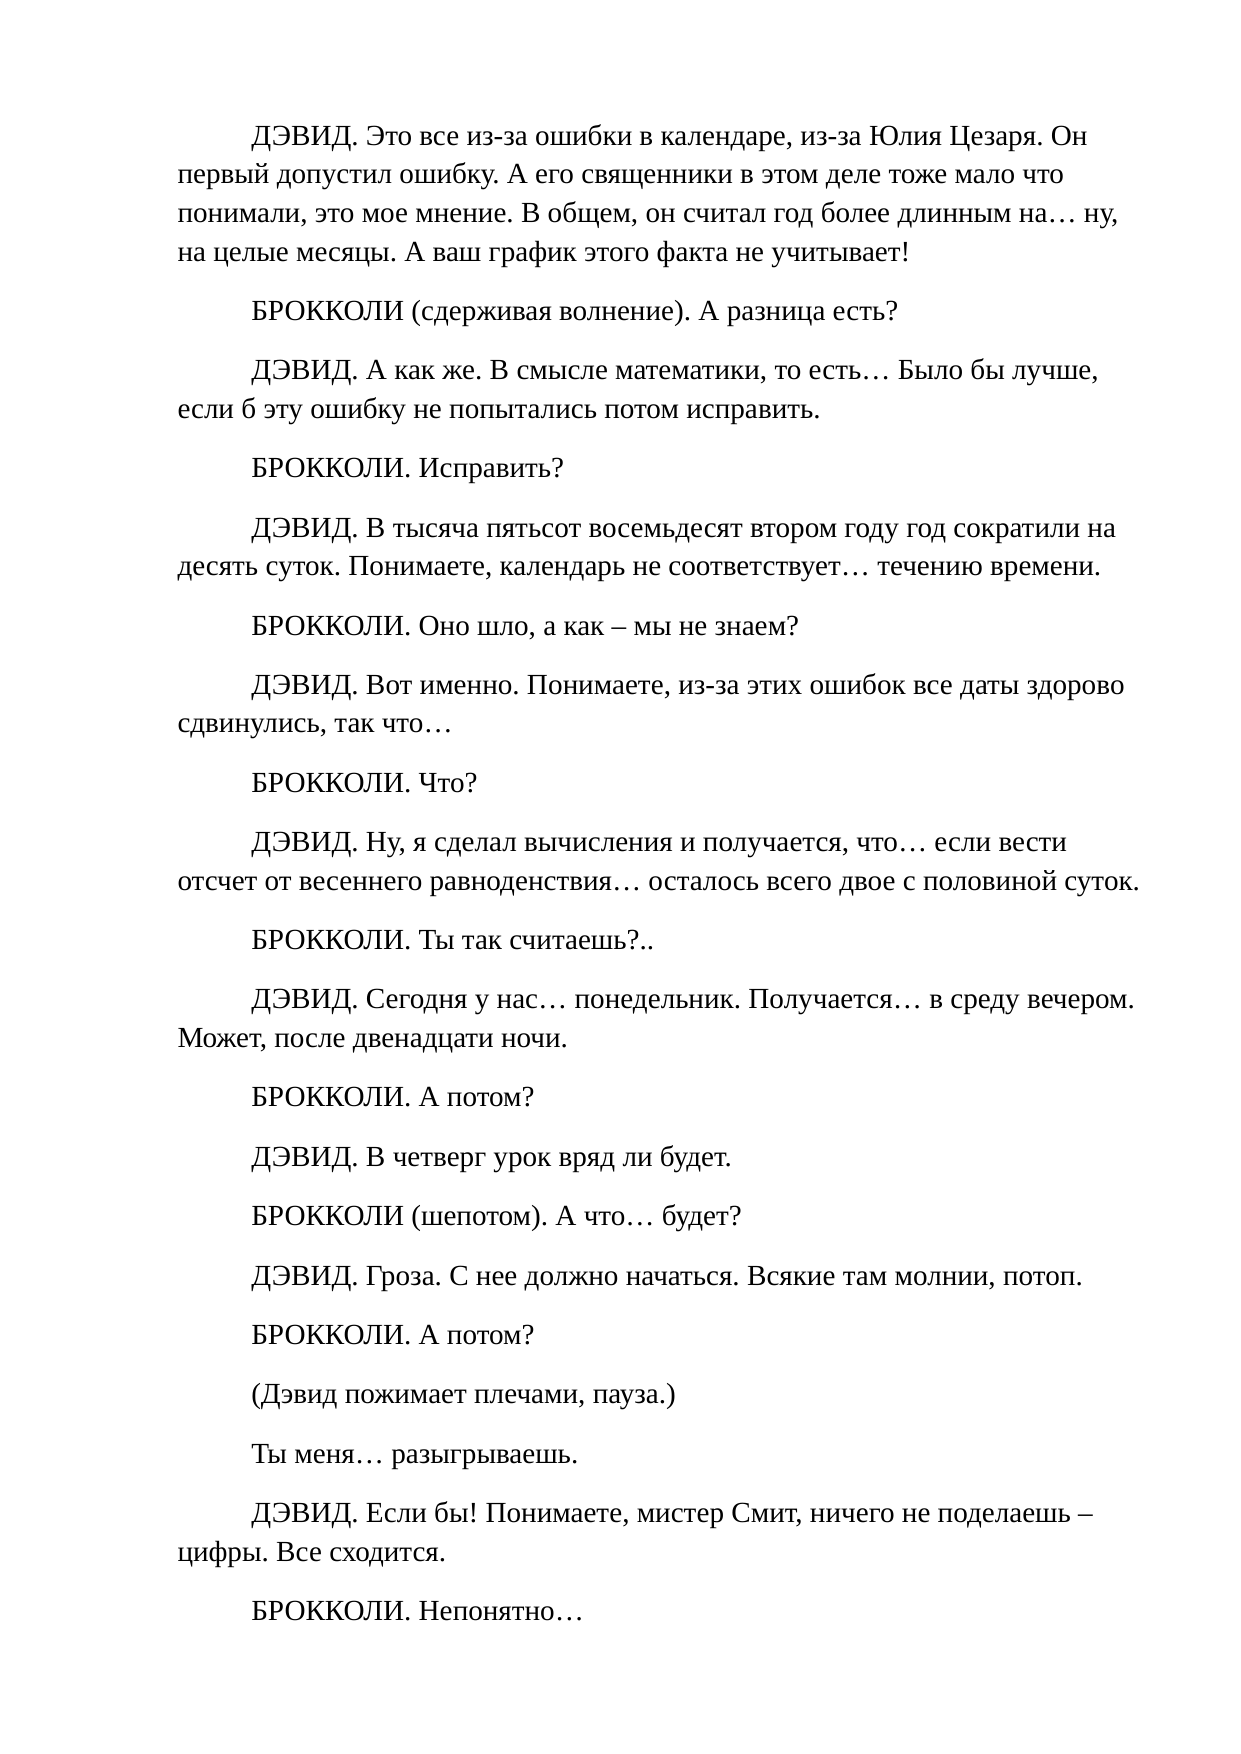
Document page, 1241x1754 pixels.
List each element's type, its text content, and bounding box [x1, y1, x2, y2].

text БРОККОЛИ (шепотом). А что… будет? [177, 1198, 1152, 1232]
text БРОККОЛИ. А потом? [177, 1317, 1152, 1351]
text БРОККОЛИ. Оно шло, а как – мы не знаем? [177, 608, 1152, 641]
text ДЭВИД. В тысяча пятьсот восемьдесят втором году год сократили на десять суток. Понимаете, календарь не соответствует… течению времени. [177, 510, 1152, 582]
text БРОККОЛИ. А потом? [177, 1079, 1152, 1113]
text БРОККОЛИ. Исправить? [177, 450, 1152, 484]
text БРОККОЛИ (сдерживая волнение). А разница есть? [177, 293, 1152, 327]
text ДЭВИД. А как же. В смысле математики, то есть… Было бы лучше, если б эту ошибку не попытались потом исправить. [177, 352, 1152, 424]
text ДЭВИД. Это все из-за ошибки в календаре, из-за Юлия Цезаря. Он первый допустил ошибку. А его священники в этом деле тоже мало что понимали, это мое мнение. В общем, он считал год более длинным на… ну, на целые месяцы. А ваш график этого факта не учитывает! [177, 118, 1152, 267]
text Ты меня… разыгрываешь. [177, 1436, 1152, 1469]
text ДЭВИД. Гроза. С нее должно начаться. Всякие там молнии, потоп. [177, 1258, 1152, 1291]
text ДЭВИД. В четверг урок вряд ли будет. [177, 1139, 1152, 1172]
text (Дэвид пожимает плечами, пауза.) [177, 1376, 1152, 1410]
text ДЭВИД. Ну, я сделал вычисления и получается, что… если вести отсчет от весеннего равноденствия… осталось всего двое с половиной суток. [177, 824, 1152, 896]
text БРОККОЛИ. Непонятно… [177, 1593, 1152, 1627]
text ДЭВИД. Вот именно. Понимаете, из-за этих ошибок все даты здорово сдвинулись, так что… [177, 667, 1152, 739]
text ДЭВИД. Сегодня у нас… понедельник. Получается… в среду вечером. Может, после двенадцати ночи. [177, 982, 1152, 1054]
text БРОККОЛИ. Ты так считаешь?.. [177, 922, 1152, 956]
text ДЭВИД. Если бы! Понимаете, мистер Смит, ничего не поделаешь – цифры. Все сходится. [177, 1495, 1152, 1567]
text БРОККОЛИ. Что? [177, 765, 1152, 798]
